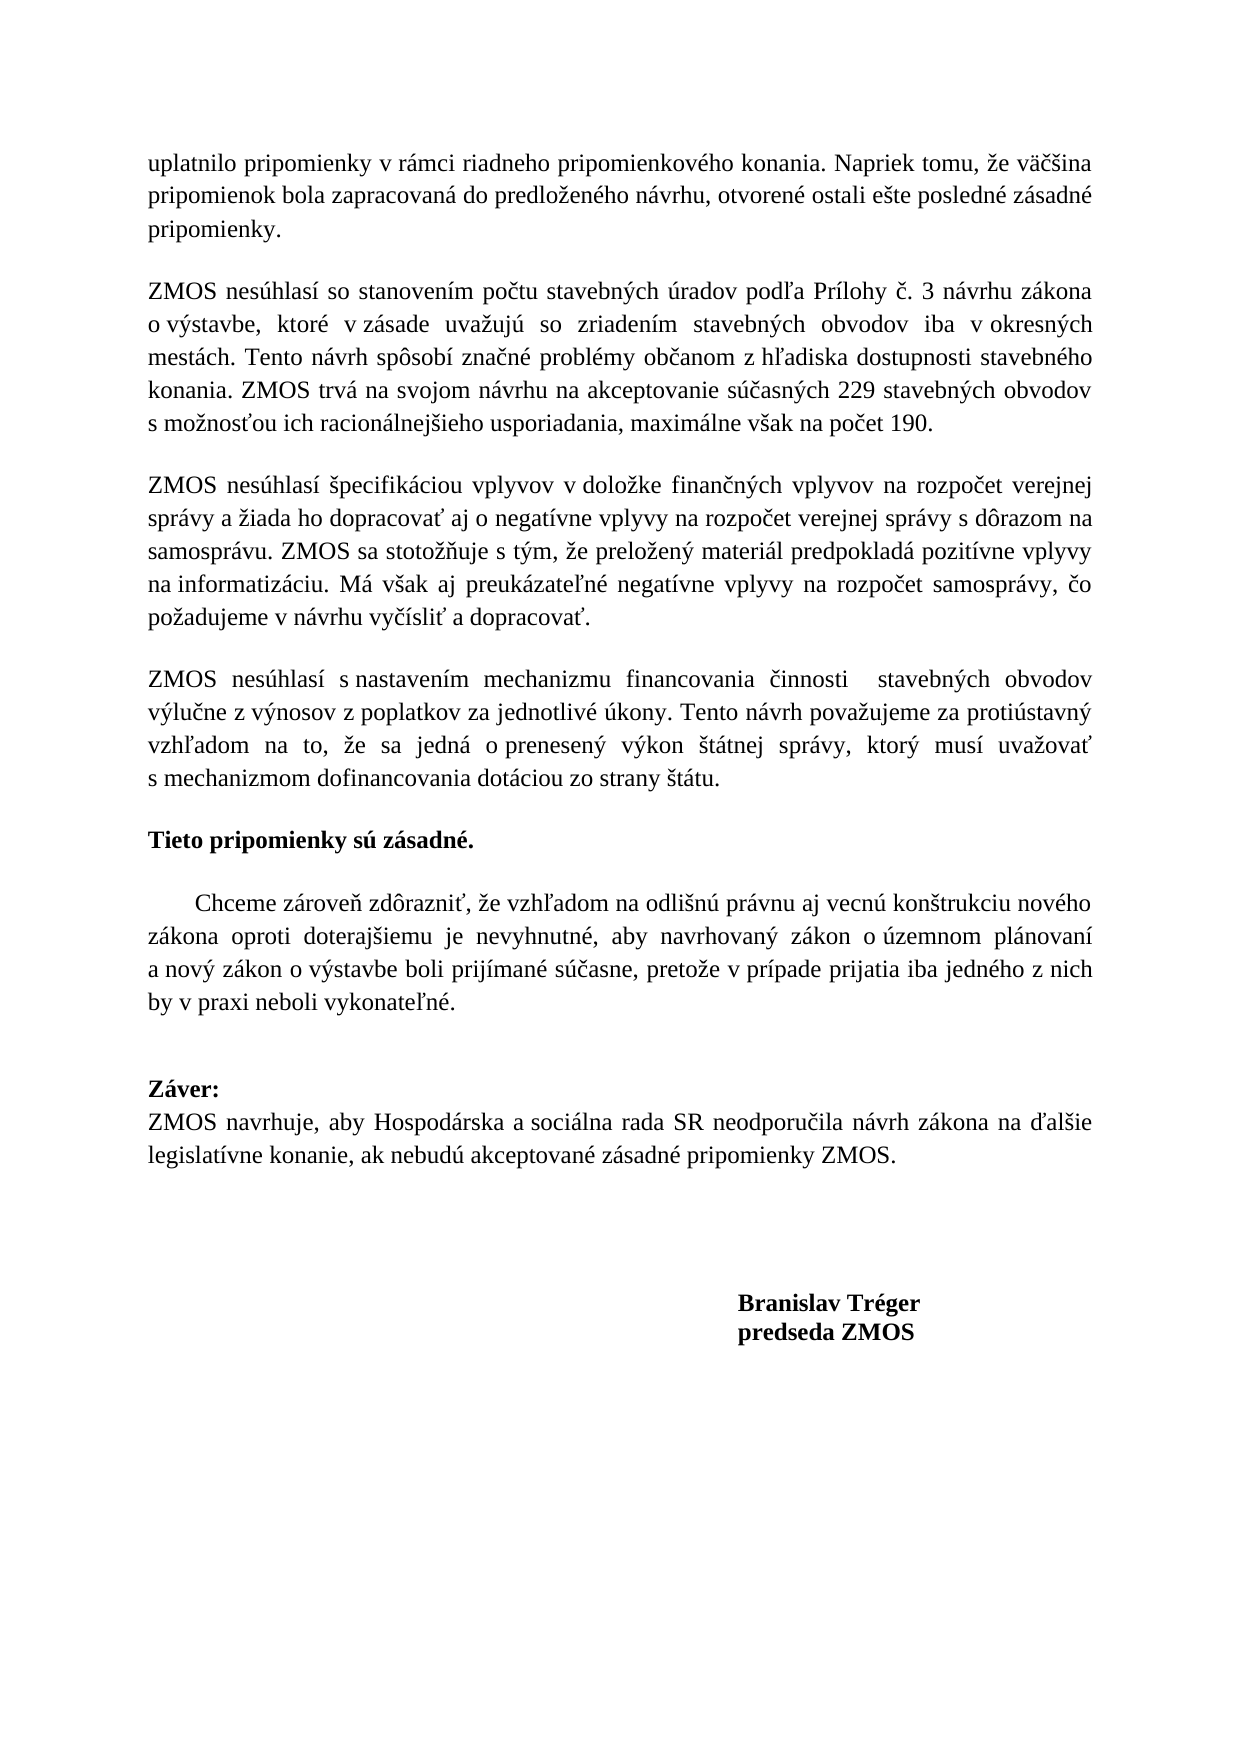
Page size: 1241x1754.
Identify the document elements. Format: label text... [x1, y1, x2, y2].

text Tieto pripomienky sú zásadné. [148, 826, 1093, 854]
text Záver: [148, 1074, 1093, 1102]
text ZMOS nesúhlasí s nastavením mechanizmu financovania činnosti stavebných obvodov výlučne z výnosov z poplatkov za jednotlivé úkony. Tento návrh považujeme za protiústavný vzhľadom na to, že sa jedná o prenesený výkon štátnej správy, ktorý musí uvažovať s mechanizmom dofinancovania dotáciou zo strany štátu. [148, 664, 1093, 792]
text Branislav Tréger [664, 1288, 1093, 1317]
text Chceme zároveň zdôrazniť, že vzhľadom na odlišnú právnu aj vecnú konštrukciu nového zákona oproti doterajšiemu je nevyhnutné, aby navrhovaný zákon o územnom plánovaní a nový zákon o výstavbe boli prijímané súčasne, pretože v prípade prijatia iba jedného z nich by v praxi neboli vykonateľné. [148, 888, 1093, 1016]
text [148, 148, 1093, 242]
text predseda ZMOS [664, 1317, 1093, 1345]
text ZMOS nesúhlasí so stanovením počtu stavebných úradov podľa Prílohy č. 3 návrhu zákona o výstavbe, ktoré v zásade uvažujú so zriadením stavebných obvodov iba v okresných mestách. Tento návrh spôsobí značné problémy občanom z hľadiska dostupnosti stavebného konania. ZMOS trvá na svojom návrhu na akceptovanie súčasných 229 stavebných obvodov s možnosťou ich racionálnejšieho usporiadania, maximálne však na počet 190. [148, 276, 1093, 437]
text ZMOS navrhuje, aby Hospodárska a sociálna rada SR neodporučila návrh zákona na ďalšie legislatívne konanie, ak nebudú akceptované zásadné pripomienky ZMOS. [148, 1107, 1093, 1168]
text ZMOS nesúhlasí špecifikáciou vplyvov v doložke finančných vplyvov na rozpočet verejnej správy a žiada ho dopracovať aj o negatívne vplyvy na rozpočet verejnej správy s dôrazom na samosprávu. ZMOS sa stotožňuje s tým, že preložený materiál predpokladá pozitívne vplyvy na informatizáciu. Má však aj preukázateľné negatívne vplyvy na rozpočet samosprávy, čo požadujeme v návrhu vyčísliť a dopracovať. [148, 470, 1093, 631]
